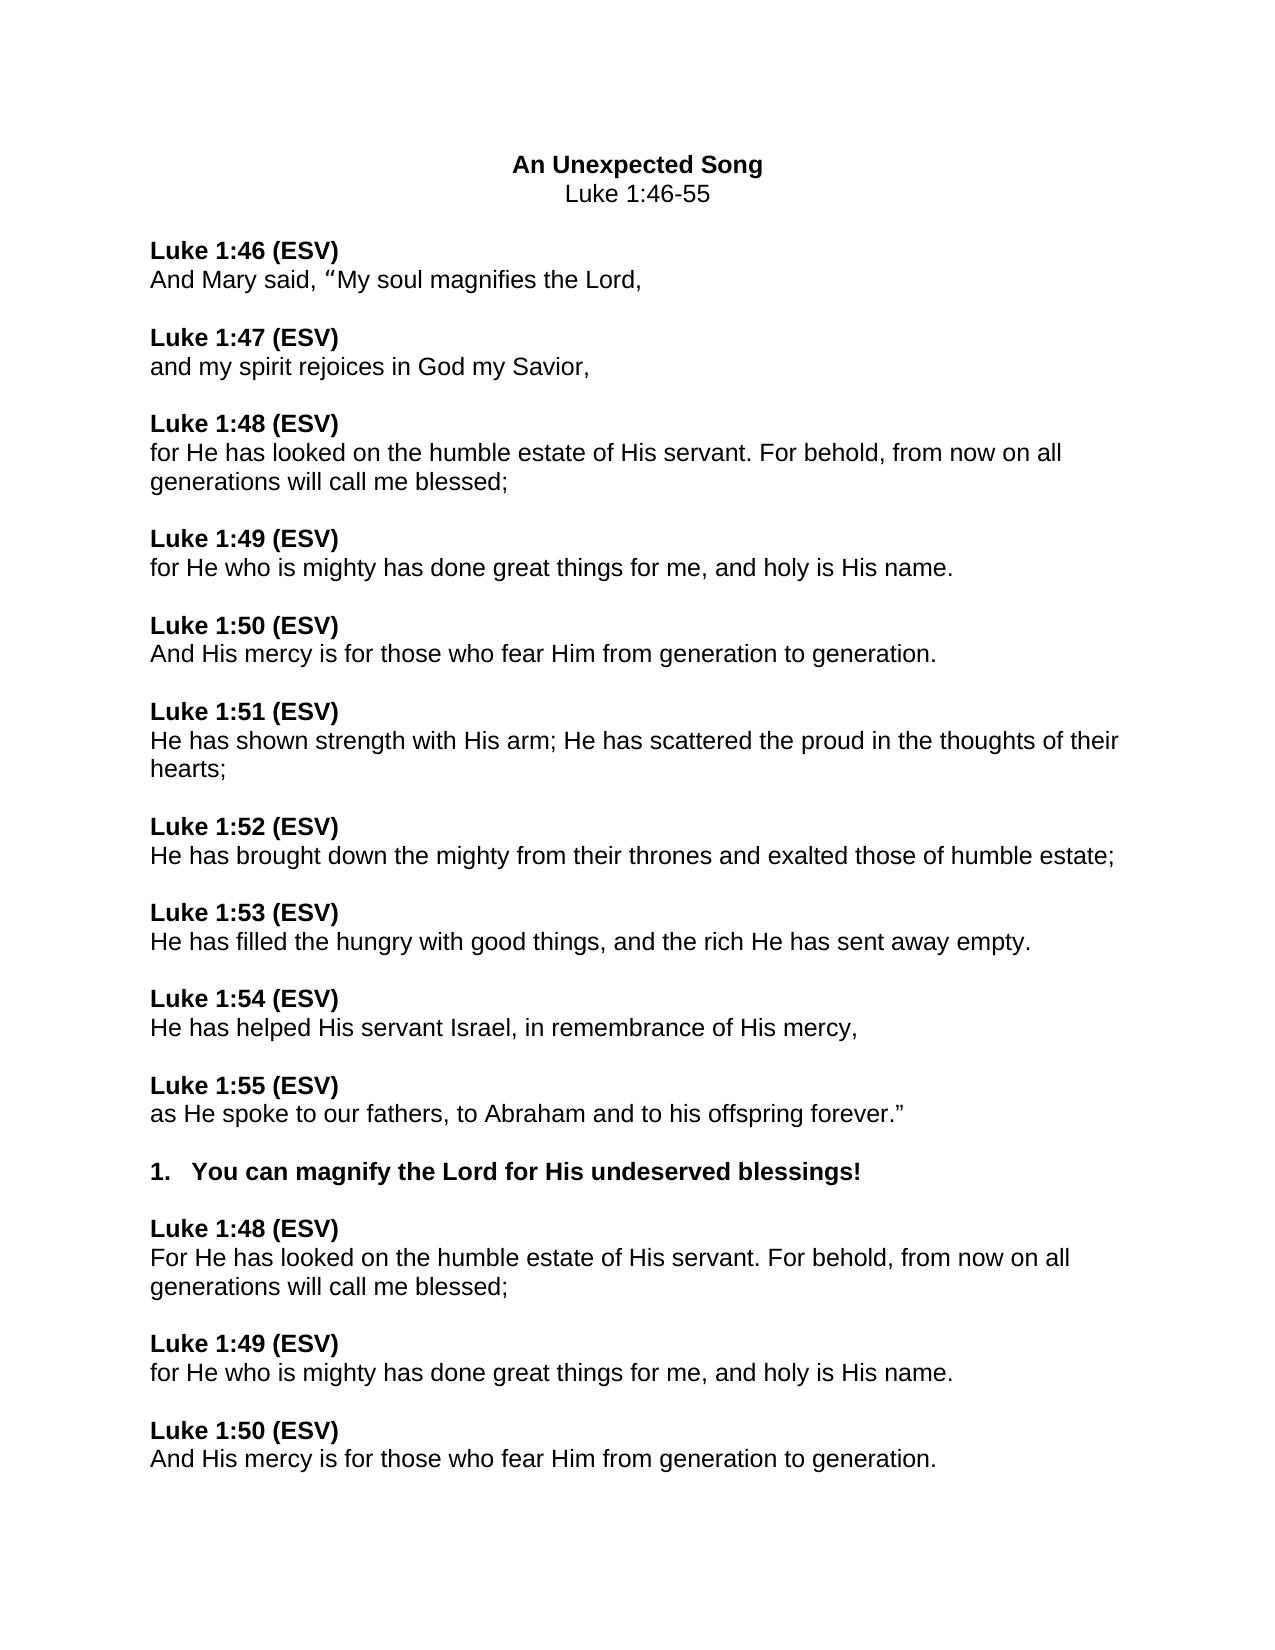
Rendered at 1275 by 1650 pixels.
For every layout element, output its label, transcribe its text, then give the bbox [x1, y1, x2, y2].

text Luke 1:54 (ESV) He has helped His servant Israel, in remembrance of His mercy, [150, 984, 1125, 1042]
text Luke 1:48 (ESV) for He has looked on the humble estate of His servant. For behold, from now on all generations will call me blessed; [150, 409, 1125, 496]
text Luke 1:52 (ESV) He has brought down the mighty from their thrones and exalted those of humble estate; [150, 812, 1125, 869]
text Luke 1:49 (ESV) for He who is mighty has done great things for me, and holy is His name. [150, 1329, 1125, 1387]
list You can magnify the Lord for His undeserved blessings! [150, 1157, 1125, 1186]
text Luke 1:55 (ESV) as He spoke to our fathers, to Abraham and to his offspring forever.” [150, 1071, 1125, 1128]
text Luke 1:53 (ESV) He has filled the hungry with good things, and the rich He has sent away empty. [150, 898, 1125, 956]
text Luke 1:51 (ESV) He has shown strength with His arm; He has scattered the proud in the thoughts of their hearts; [150, 697, 1125, 783]
text Luke 1:50 (ESV) And His mercy is for those who fear Him from generation to generation. [150, 611, 1125, 668]
text Luke 1:46-55 [150, 179, 1125, 207]
text Luke 1:47 (ESV) and my spirit rejoices in God my Savior, [150, 323, 1125, 381]
text Luke 1:49 (ESV) for He who is mighty has done great things for me, and holy is His name. [150, 524, 1125, 582]
text Luke 1:48 (ESV) For He has looked on the humble estate of His servant. For behold, from now on all generations will call me blessed; [150, 1214, 1125, 1301]
text Luke 1:46 (ESV) And Mary said, “My soul magnifies the Lord, [150, 236, 1125, 294]
text Luke 1:50 (ESV) And His mercy is for those who fear Him from generation to generation. [150, 1416, 1125, 1473]
text An Unexpected Song [150, 150, 1125, 179]
